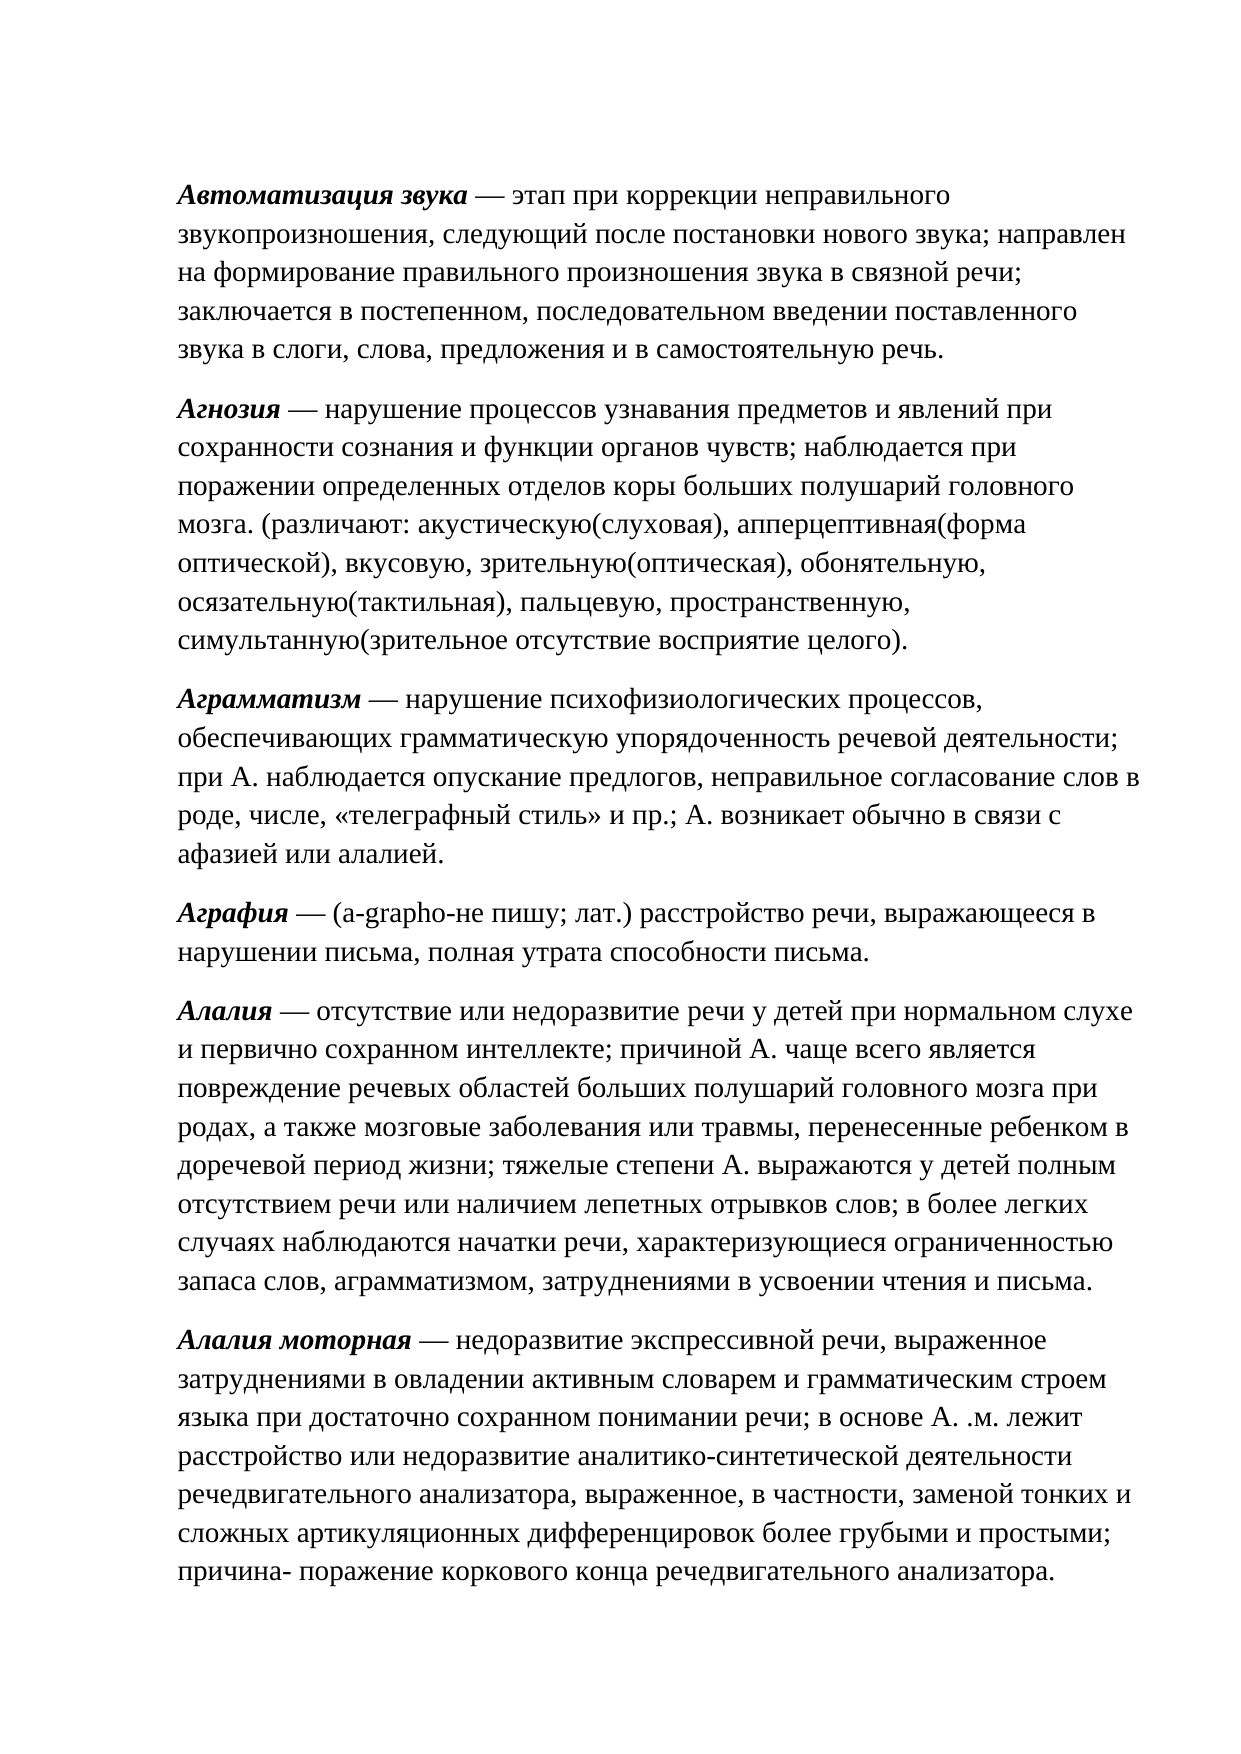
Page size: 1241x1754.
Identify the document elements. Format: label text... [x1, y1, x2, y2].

text Аграмматизм — нарушение психофизиологических процессов, обеспечивающих грамматическую упорядоченность речевой деятельности; при А. наблюдается опускание предлогов, неправильное согласование слов в роде, числе, «телеграфный стиль» и пр.; А. возникает обычно в связи с афазией или алалией. [177, 682, 1152, 869]
text Автоматизация звука — этап при коррекции неправильного звукопроизношения, следующий после постановки нового звука; направлен на формирование правильного произношения звука в связной речи; заключается в постепенном, последовательном введении поставленного звука в слоги, слова, предложения и в самостоятельную речь. [177, 177, 1152, 365]
text Агнозия — нарушение процессов узнавания предметов и явлений при сохранности сознания и функции органов чувств; наблюдается при поражении определенных отделов коры больших полушарий головного мозга. (различают: акустическую(слуховая), апперцептивная(форма оптической), вкусовую, зрительную(оптическая), обонятельную, осязательную(тактильная), пальцевую, пространственную, симультанную(зрительное отсутствие восприятие целого). [177, 391, 1152, 656]
text Аграфия — (a-grapho-не пишу; лат.) расстройство речи, выражающееся в нарушении письма, полная утрата способности письма. [177, 895, 1152, 967]
text Алалия — отсутствие или недоразвитие речи у детей при нормальном слухе и первично сохранном интеллекте; причиной А. чаще всего является повреждение речевых областей больших полушарий головного мозга при родах, а также мозговые заболевания или травмы, перенесенные ребенком в доречевой период жизни; тяжелые степени А. выражаются у детей полным отсутствием речи или наличием лепетных отрывков слов; в более легких случаях наблюдаются начатки речи, характеризующиеся ограниченностью запаса слов, аграмматизмом, затруднениями в усвоении чтения и письма. [177, 993, 1152, 1296]
text Алалия моторная — недоразвитие экспрессивной речи, выраженное затруднениями в овладении активным словарем и грамматическим строем языка при достаточно сохранном понимании речи; в основе А. .м. лежит расстройство или недоразвитие аналитико-синтетической деятельности речедвигательного анализатора, выраженное, в частности, заменой тонких и сложных артикуляционных дифференцировок более грубыми и простыми; причина- поражение коркового конца речедвигательного анализатора. [177, 1322, 1152, 1587]
